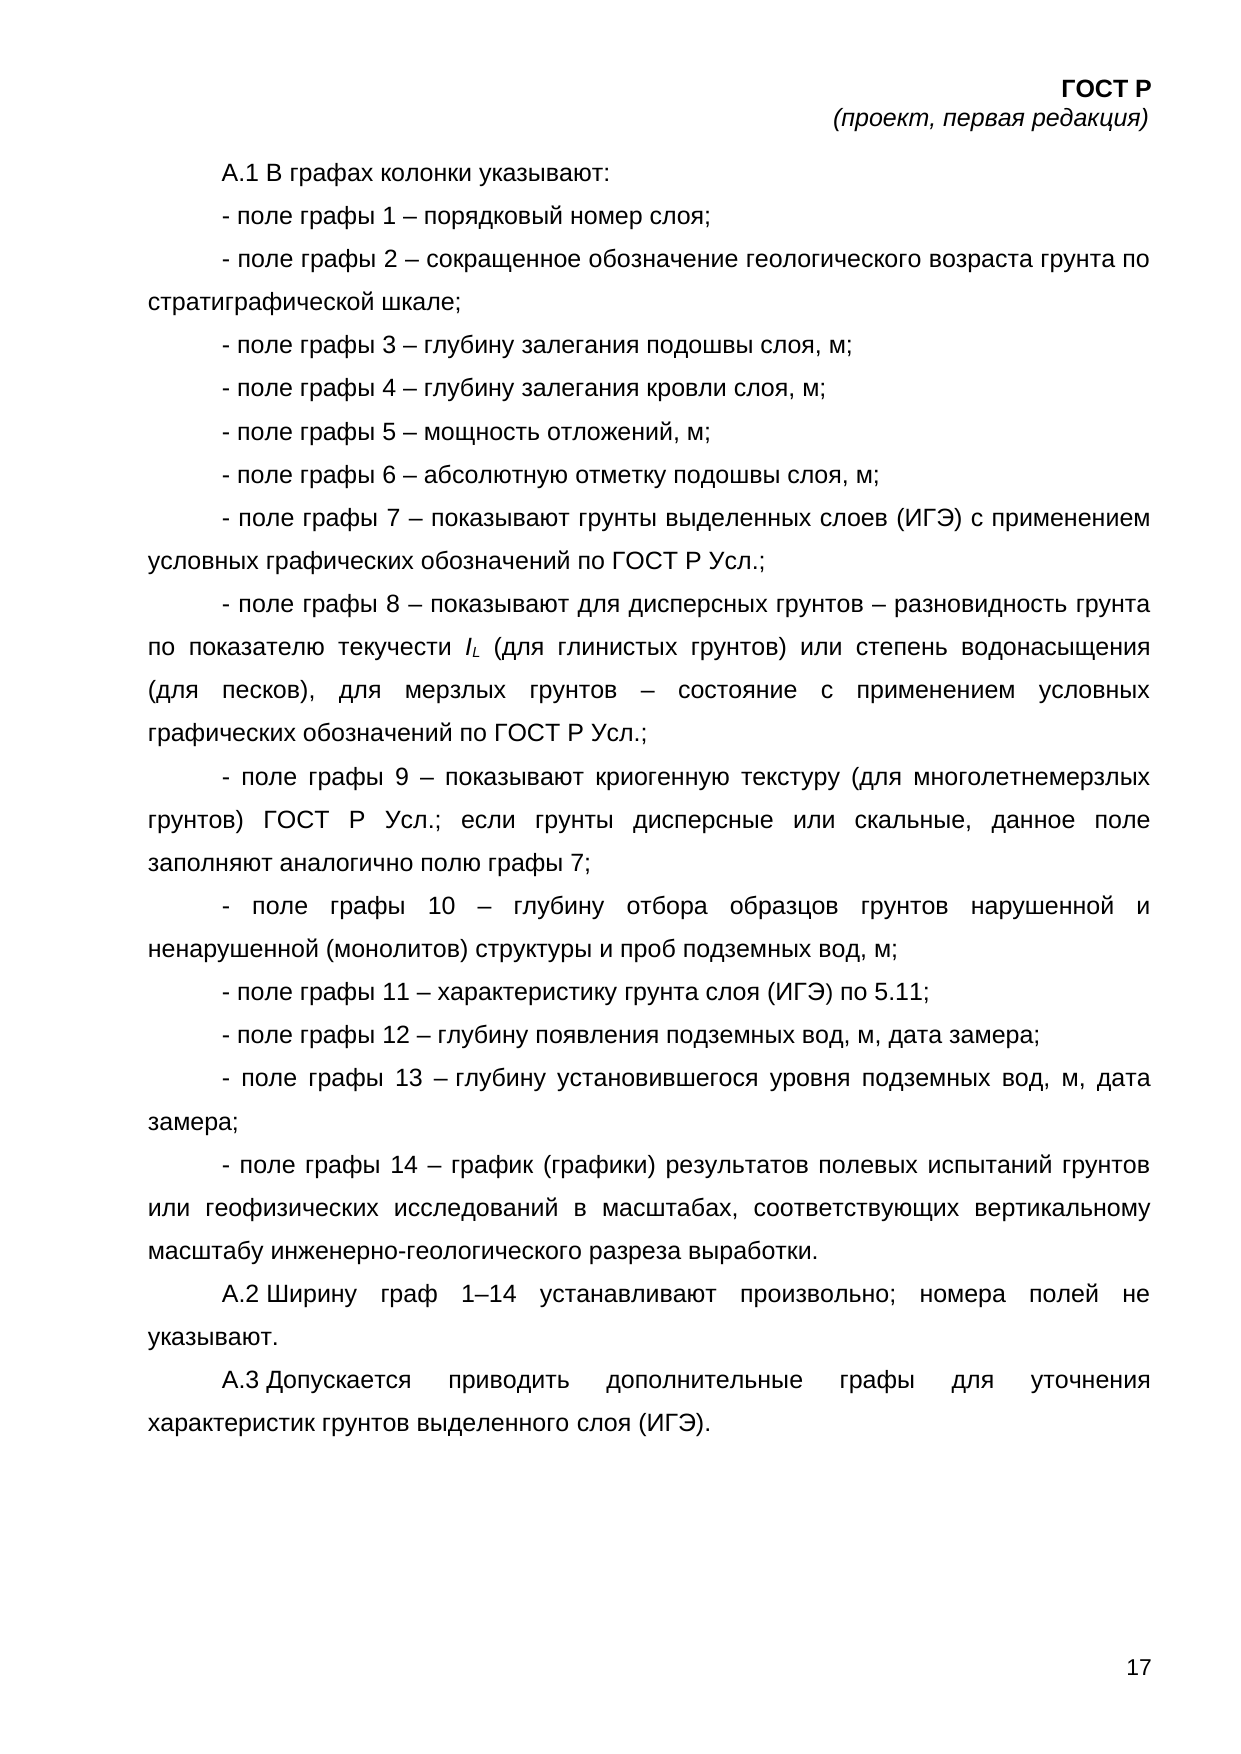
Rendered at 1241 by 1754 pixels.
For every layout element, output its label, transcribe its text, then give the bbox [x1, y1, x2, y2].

text - поле графы 1 – порядковый номер слоя; [148, 201, 1152, 229]
text А.1 В графах колонки указывают: [148, 158, 1152, 186]
text - поле графы 5 – мощность отложений, м; [148, 416, 1152, 445]
text - поле графы 9 – показывают криогенную текстуру (для многолетнемерзлых грунтов) ГОСТ Р Усл.; если грунты дисперсные или скальные, данное поле заполняют аналогично полю графы 7; [148, 761, 1152, 876]
text - поле графы 7 – показывают грунты выделенных слоев (ИГЭ) с применением условных графических обозначений по ГОСТ Р Усл.; [148, 503, 1152, 574]
text - поле графы 6 – абсолютную отметку подошвы слоя, м; [148, 459, 1152, 488]
text - поле графы 11 – характеристику грунта слоя (ИГЭ) по 5.11; [148, 977, 1152, 1006]
text - поле графы 3 – глубину залегания подошвы слоя, м; [148, 330, 1152, 359]
text - поле графы 4 – глубину залегания кровли слоя, м; [148, 373, 1152, 402]
text - поле графы 14 – график (графики) результатов полевых испытаний грунтов или геофизических исследований в масштабах, соответствующих вертикальному масштабу инженерно-геологического разреза выработки. [148, 1149, 1152, 1264]
text - поле графы 2 – сокращенное обозначение геологического возраста грунта по стратиграфической шкале; [148, 244, 1152, 316]
text - поле графы 10 – глубину отбора образцов грунтов нарушенной и ненарушенной (монолитов) структуры и проб подземных вод, м; [148, 891, 1152, 963]
text - поле графы 12 – глубину появления подземных вод, м, дата замера; [148, 1020, 1152, 1049]
text - поле графы 13 – глубину установившегося уровня подземных вод, м, дата замера; [148, 1063, 1152, 1135]
text А.2 Ширину граф 1–14 устанавливают произвольно; номера полей не указывают. [148, 1279, 1152, 1351]
text - поле графы 8 – показывают для дисперсных грунтов – разновидность грунта по показателю текучести IL (для глинистых грунтов) или степень водонасыщения (для песков), для мерзлых грунтов – состояние с применением условных графических обозначений по ГОСТ Р Усл.; [148, 589, 1152, 747]
text А.3 Допускается приводить дополнительные графы для уточнения характеристик грунтов выделенного слоя (ИГЭ). [148, 1365, 1152, 1437]
